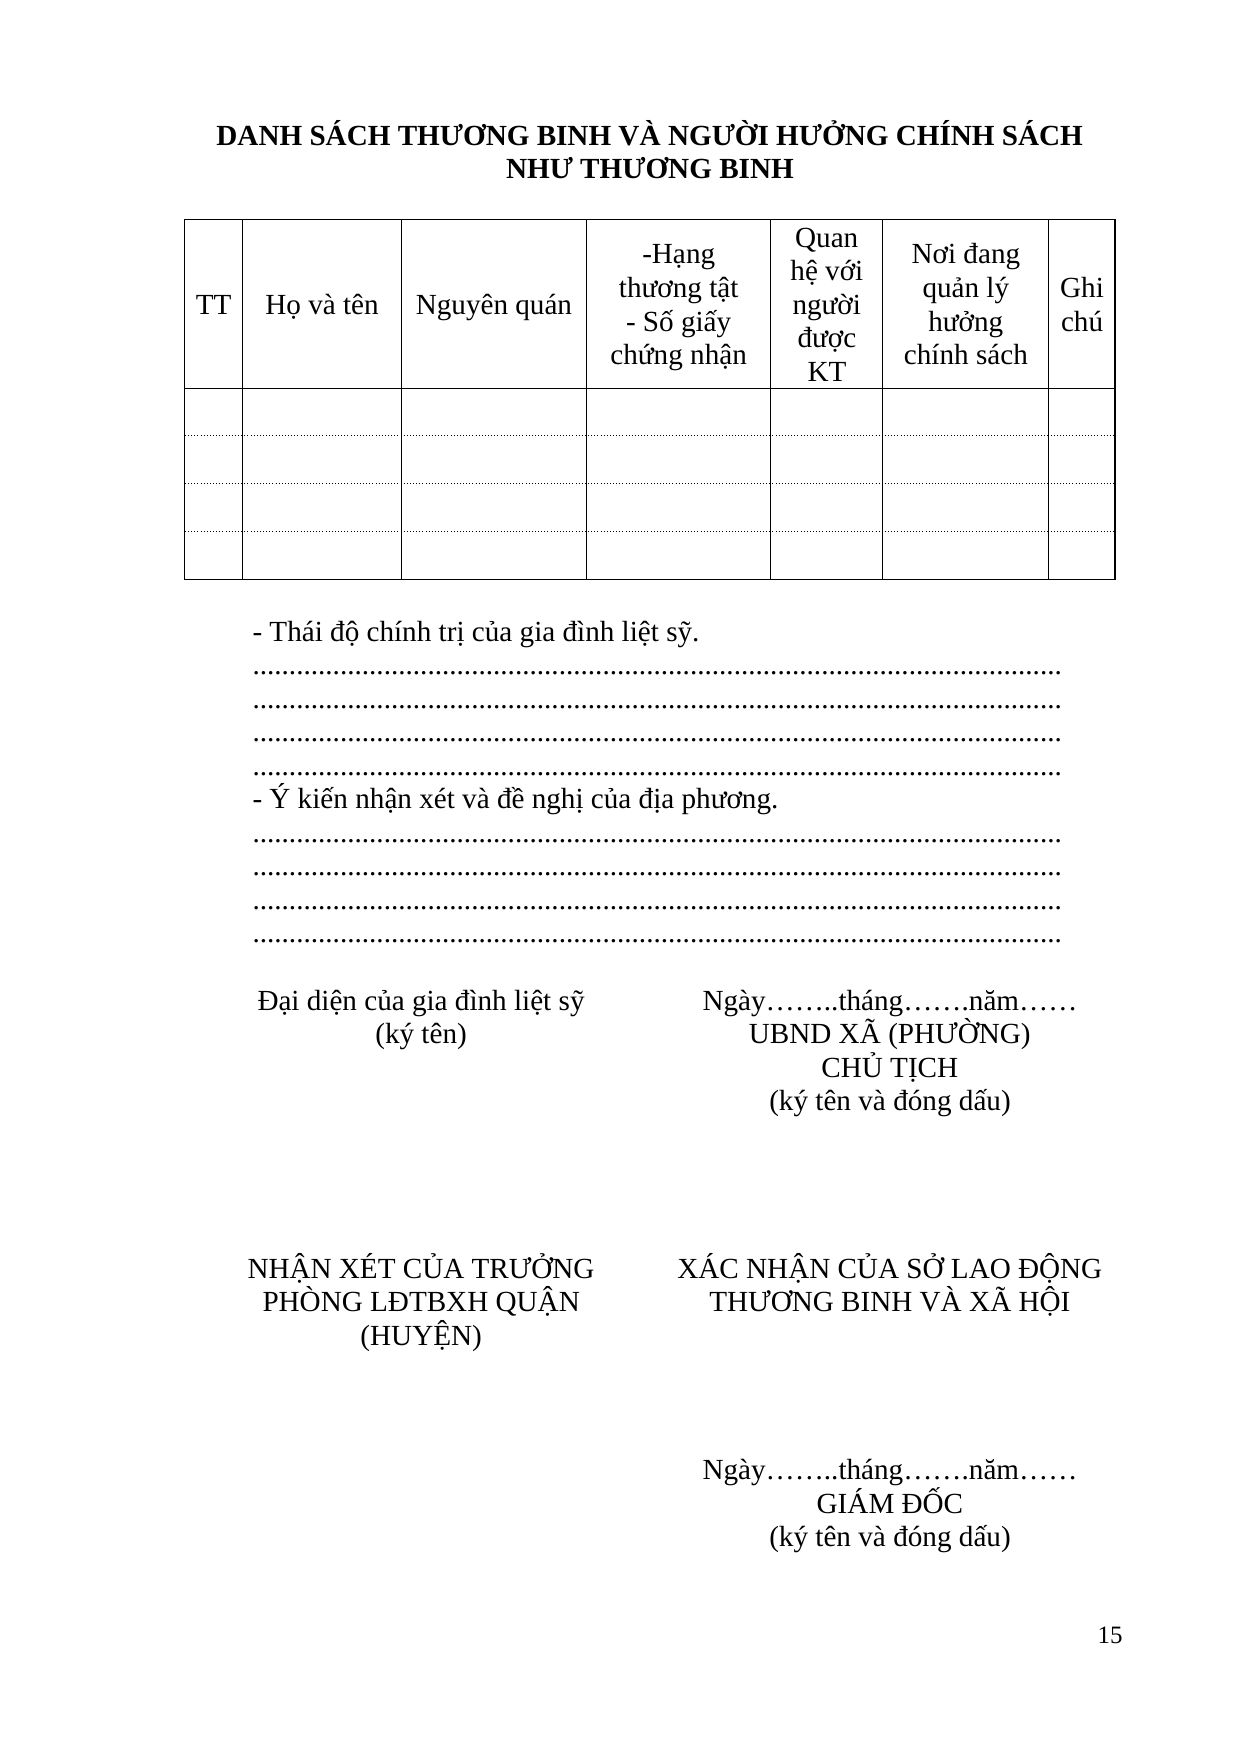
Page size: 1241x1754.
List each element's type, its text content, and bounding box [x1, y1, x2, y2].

table_cell [243, 483, 401, 531]
table_cell [771, 435, 882, 483]
table_cell [883, 531, 1048, 579]
table_cell [402, 389, 586, 435]
text ............................................................................................................... [177, 681, 1122, 714]
text NHƯ THƯƠNG BINH [177, 152, 1122, 185]
table_cell [185, 435, 242, 483]
table_cell [402, 531, 586, 579]
text ............................................................................................................... [177, 882, 1122, 916]
text ............................................................................................................... [177, 916, 1122, 949]
table_cell [771, 483, 882, 531]
table_cell [402, 435, 586, 483]
table_header Quan hệ với người được KT [771, 220, 882, 387]
table_cell [587, 435, 770, 483]
table_header Nguyên quán [402, 220, 586, 387]
table_cell [243, 389, 401, 435]
table_cell [587, 483, 770, 531]
table_cell [883, 483, 1048, 531]
table_cell [587, 389, 770, 435]
table_cell [1049, 483, 1114, 531]
table_header Ghi chú [1049, 220, 1114, 387]
table_cell [243, 435, 401, 483]
text ............................................................................................................... [177, 848, 1122, 882]
table_cell [587, 531, 770, 579]
text DANH SÁCH THƯƠNG BINH VÀ NGƯỜI HƯỞNG CHÍNH SÁCH [177, 118, 1122, 152]
text ............................................................................................................... [177, 748, 1122, 781]
table_header Nơi đang quản lý hưởng chính sách [883, 220, 1048, 387]
table_cell [243, 531, 401, 579]
table_header Đại diện của gia đình liệt sỹ (ký tên) NHẬN XÉT CỦA TRƯỞNG PHÒNG LĐTBXH QUẬN (HUYỆN) [159, 983, 646, 1553]
table_cell [771, 531, 882, 579]
text ............................................................................................................... [177, 714, 1122, 748]
table_header Ngày……..tháng…….năm…… UBND XÃ (PHƯỜNG) CHỦ TỊCH (ký tên và đóng dấu) XÁC NHẬN CỦA SỞ LAO ĐỘNG THƯƠNG BINH VÀ XÃ HỘI Ngày……..tháng…….năm…… GIÁM ĐỐC (ký tên và đóng dấu) [646, 983, 1133, 1553]
text ............................................................................................................... [177, 815, 1122, 848]
table_cell [185, 483, 242, 531]
table_cell [1049, 435, 1114, 483]
text - Ý kiến nhận xét và đề nghị của địa phương. [177, 781, 1122, 815]
table_header TT [185, 220, 242, 387]
table_cell [1049, 531, 1114, 579]
table_cell [185, 531, 242, 579]
table_cell [883, 435, 1048, 483]
table_cell [402, 483, 586, 531]
table_cell [1049, 389, 1114, 435]
table_header -Hạng thương tật - Số giấy chứng nhận [587, 220, 770, 387]
table_cell [185, 389, 242, 435]
table_cell [771, 389, 882, 435]
text - Thái độ chính trị của gia đình liệt sỹ. [177, 614, 1122, 647]
text ............................................................................................................... [177, 647, 1122, 681]
table_header Họ và tên [243, 220, 401, 387]
table_cell [883, 389, 1048, 435]
